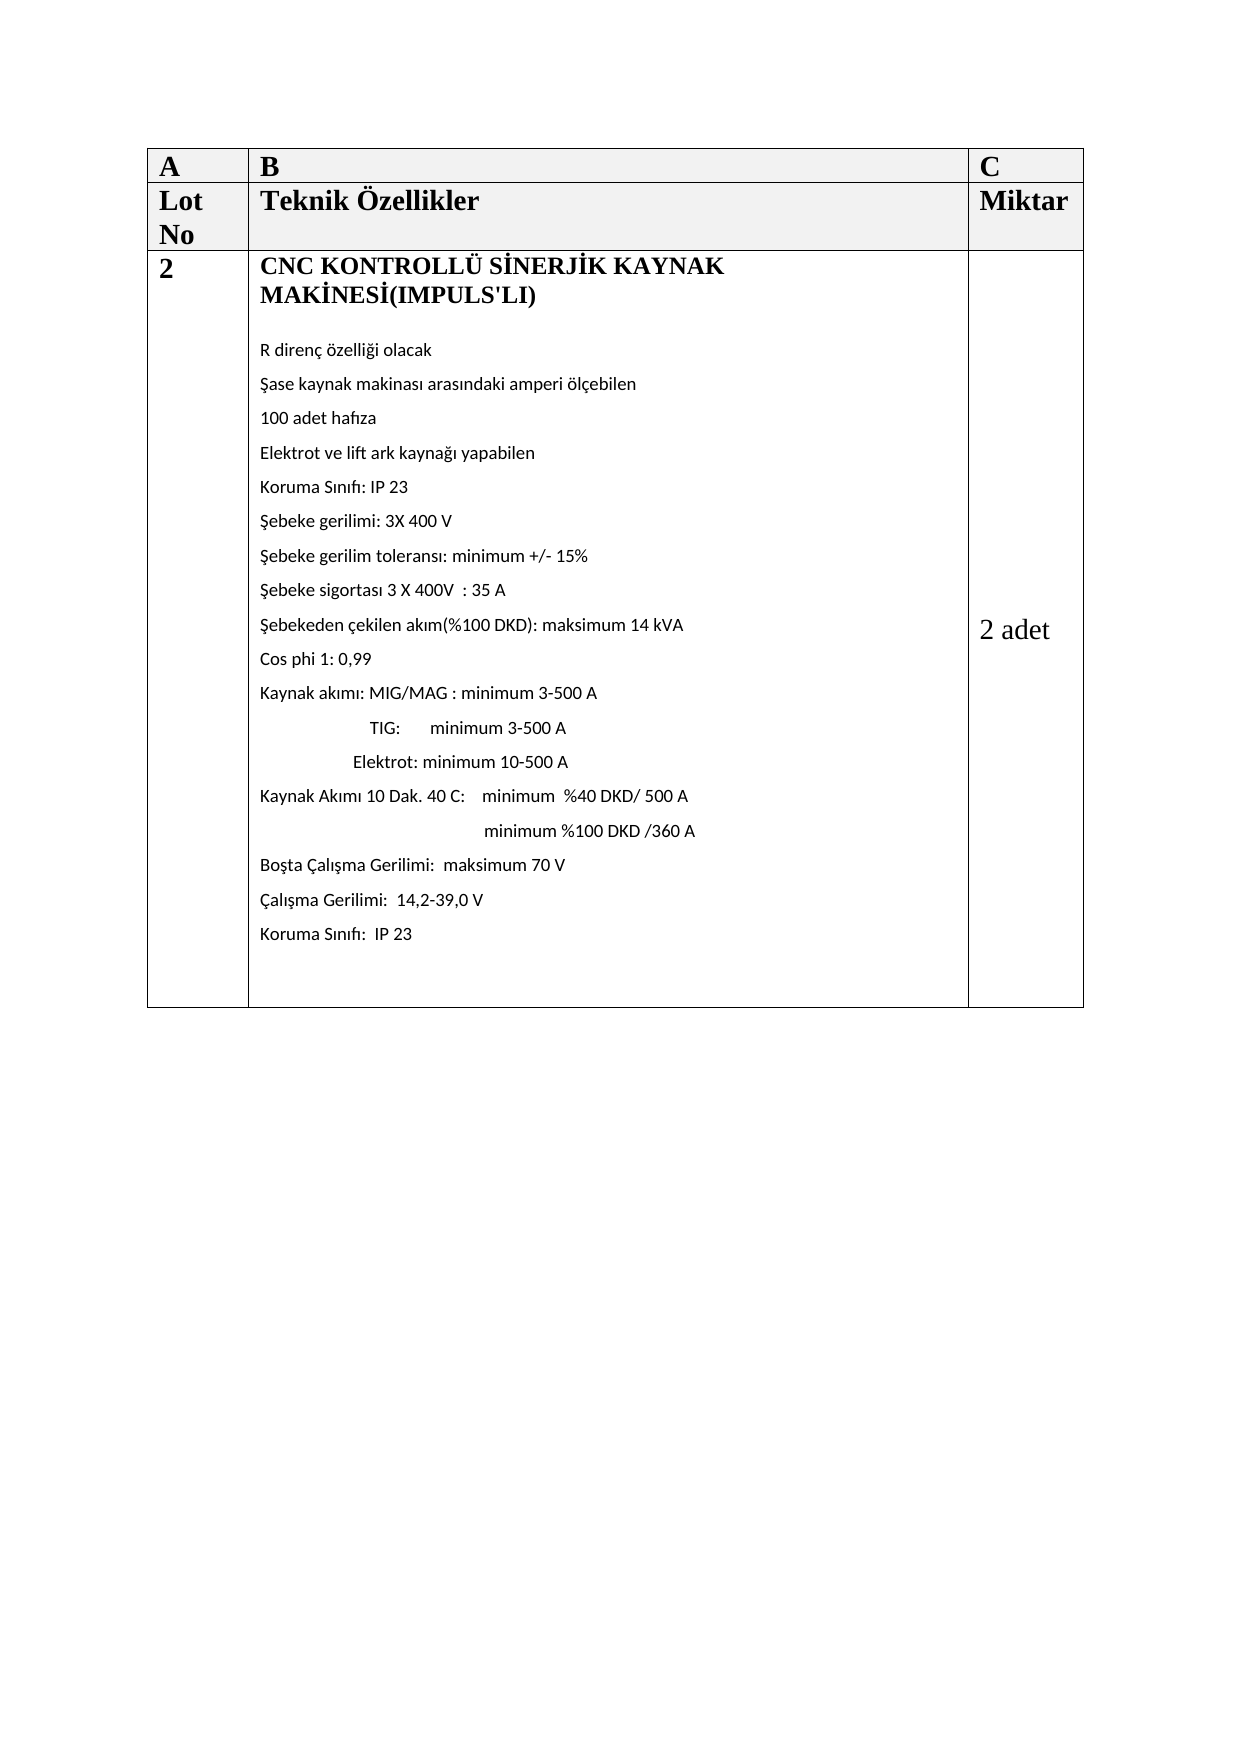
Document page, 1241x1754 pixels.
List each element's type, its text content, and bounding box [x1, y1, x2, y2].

table_header B [249, 149, 968, 182]
table_header C [969, 149, 1083, 182]
table_header A [148, 149, 248, 182]
table_cell 2 [148, 251, 248, 1007]
table_cell CNC KONTROLLÜ SİNERJİK KAYNAK MAKİNESİ(IMPULS'LI) R direnç özelliği olacak Şase kaynak makinası arasındaki amperi ölçebilen 100 adet hafıza Elektrot ve lift ark kaynağı yapabilen Koruma Sınıfı: IP 23 Şebeke gerilimi: 3X 400 V Şebeke gerilim toleransı: minimum +/- 15% Şebeke sigortası 3 X 400V : 35 A Şebekeden çekilen akım(%100 DKD): maksimum 14 kVA Cos phi 1: 0,99 Kaynak akımı: MIG/MAG : minimum 3-500 A TIG: minimum 3-500 A Elektrot: minimum 10-500 A Kaynak Akımı 10 Dak. 40 C: minimum %40 DKD/ 500 A minimum %100 DKD /360 A Boşta Çalışma Gerilimi: maksimum 70 V Çalışma Gerilimi: 14,2-39,0 V Koruma Sınıfı: IP 23 [249, 251, 968, 1007]
table_cell Lot No [148, 183, 248, 250]
table_cell Miktar [969, 183, 1083, 250]
table_cell Teknik Özellikler [249, 183, 968, 250]
table_cell 2 adet [969, 251, 1083, 1007]
